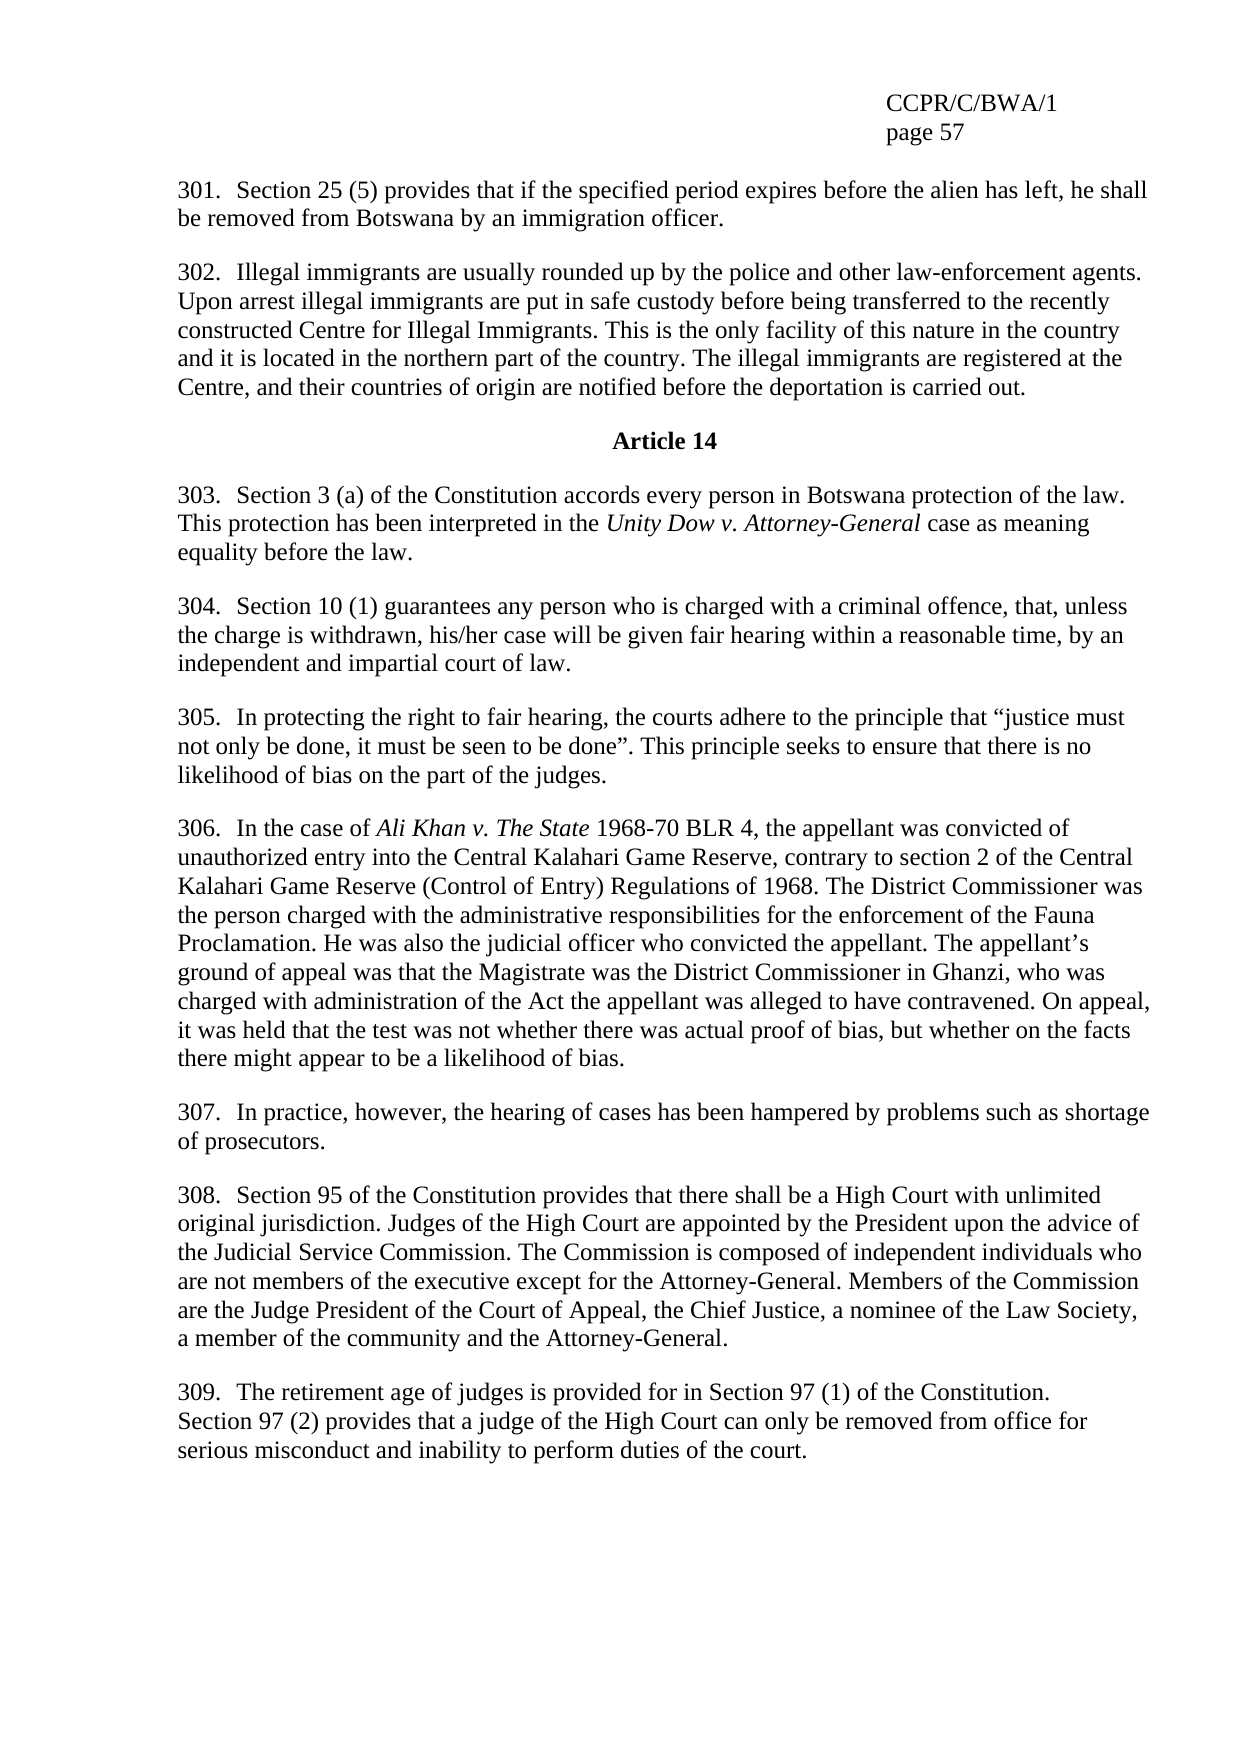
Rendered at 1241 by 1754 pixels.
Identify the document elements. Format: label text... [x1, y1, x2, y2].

text 302. Illegal immigrants are usually rounded up by the police and other law-enforcement agents. Upon arrest illegal immigrants are put in safe custody before being transferred to the recently constructed Centre for Illegal Immigrants. This is the only facility of this nature in the country and it is located in the northern part of the country. The illegal immigrants are registered at the Centre, and their countries of origin are notified before the deportation is carried out. [177, 257, 1152, 401]
text 301. Section 25 (5) provides that if the specified period expires before the alien has left, he shall be removed from Botswana by an immigration officer. [177, 175, 1152, 232]
text 306. In the case of Ali Khan v. The State 1968-70 BLR 4, the appellant was convicted of unauthorized entry into the Central Kalahari Game Reserve, contrary to section 2 of the Central Kalahari Game Reserve (Control of Entry) Regulations of 1968. The District Commissioner was the person charged with the administrative responsibilities for the enforcement of the Fauna Proclamation. He was also the judicial officer who convicted the appellant. The appellant’s ground of appeal was that the Magistrate was the District Commissioner in Ghanzi, who was charged with administration of the Act the appellant was alleged to have contravened. On appeal, it was held that the test was not whether there was actual proof of bias, but whether on the facts there might appear to be a likelihood of bias. [177, 813, 1152, 1072]
text 307. In practice, however, the hearing of cases has been hampered by problems such as shortage of prosecutors. [177, 1097, 1152, 1155]
subtitle Article 14 [177, 426, 1152, 455]
text 304. Section 10 (1) guarantees any person who is charged with a criminal offence, that, unless the charge is withdrawn, his/her case will be given fair hearing within a reasonable time, by an independent and impartial court of law. [177, 591, 1152, 677]
text 303. Section 3 (a) of the Constitution accords every person in Botswana protection of the law. This protection has been interpreted in the Unity Dow v. Attorney-General case as meaning equality before the law. [177, 480, 1152, 566]
text 308. Section 95 of the Constitution provides that there shall be a High Court with unlimited original jurisdiction. Judges of the High Court are appointed by the President upon the advice of the Judicial Service Commission. The Commission is composed of independent individuals who are not members of the executive except for the Attorney-General. Members of the Commission are the Judge President of the Court of Appeal, the Chief Justice, a nominee of the Law Society, a member of the community and the Attorney-General. [177, 1180, 1152, 1352]
text 305. In protecting the right to fair hearing, the courts adhere to the principle that “justice must not only be done, it must be seen to be done”. This principle seeks to ensure that there is no likelihood of bias on the part of the judges. [177, 702, 1152, 788]
text 309. The retirement age of judges is provided for in Section 97 (1) of the Constitution. Section 97 (2) provides that a judge of the High Court can only be removed from office for serious misconduct and inability to perform duties of the court. [177, 1377, 1152, 1463]
